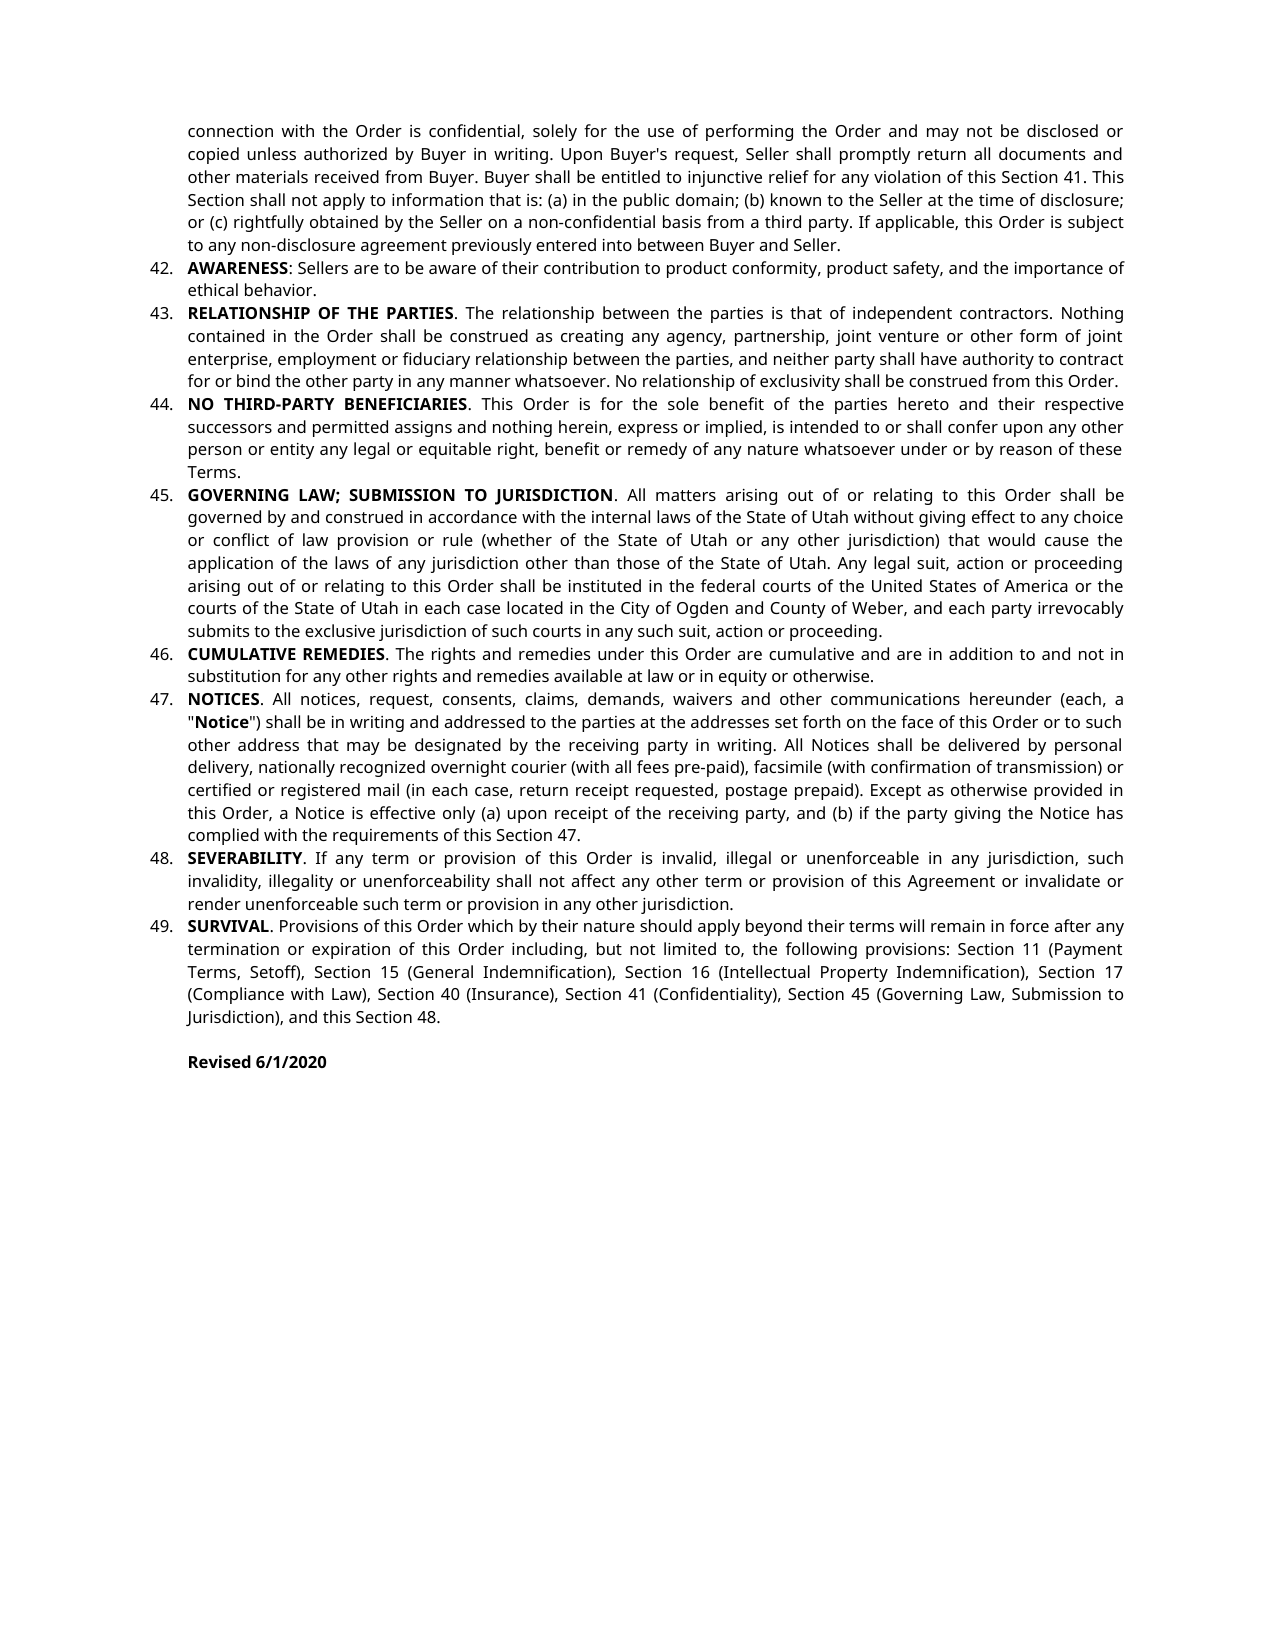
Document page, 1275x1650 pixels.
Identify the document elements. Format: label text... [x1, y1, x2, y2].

list CUMULATIVE REMEDIES. The rights and remedies under this Order are cumulative and are in addition to and not in substitution for any other rights and remedies available at law or in equity or otherwise. [150, 642, 1125, 688]
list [150, 120, 1125, 256]
list AWARENESS: Sellers are to be aware of their contribution to product conformity, product safety, and the importance of ethical behavior. [150, 256, 1125, 302]
list NOTICES. All notices, request, consents, claims, demands, waivers and other communications hereunder (each, a "Notice") shall be in writing and addressed to the parties at the addresses set forth on the face of this Order or to such other address that may be designated by the receiving party in writing. All Notices shall be delivered by personal delivery, nationally recognized overnight courier (with all fees pre-paid), facsimile (with confirmation of transmission) or certified or registered mail (in each case, return receipt requested, postage prepaid). Except as otherwise provided in this Order, a Notice is effective only (a) upon receipt of the receiving party, and (b) if the party giving the Notice has complied with the requirements of this Section 47. [150, 688, 1125, 847]
list Revised 6/1/2020 [187, 1051, 1125, 1074]
list SURVIVAL. Provisions of this Order which by their nature should apply beyond their terms will remain in force after any termination or expiration of this Order including, but not limited to, the following provisions: Section 11 (Payment Terms, Setoff), Section 15 (General Indemnification), Section 16 (Intellectual Property Indemnification), Section 17 (Compliance with Law), Section 40 (Insurance), Section 41 (Confidentiality), Section 45 (Governing Law, Submission to Jurisdiction), and this Section 48. [150, 915, 1125, 1028]
list GOVERNING LAW; SUBMISSION TO JURISDICTION. All matters arising out of or relating to this Order shall be governed by and construed in accordance with the internal laws of the State of Utah without giving effect to any choice or conflict of law provision or rule (whether of the State of Utah or any other jurisdiction) that would cause the application of the laws of any jurisdiction other than those of the State of Utah. Any legal suit, action or proceeding arising out of or relating to this Order shall be instituted in the federal courts of the United States of America or the courts of the State of Utah in each case located in the City of Ogden and County of Weber, and each party irrevocably submits to the exclusive jurisdiction of such courts in any such suit, action or proceeding. [150, 483, 1125, 642]
list RELATIONSHIP OF THE PARTIES. The relationship between the parties is that of independent contractors. Nothing contained in the Order shall be construed as creating any agency, partnership, joint venture or other form of joint enterprise, employment or fiduciary relationship between the parties, and neither party shall have authority to contract for or bind the other party in any manner whatsoever. No relationship of exclusivity shall be construed from this Order. [150, 302, 1125, 392]
list SEVERABILITY. If any term or provision of this Order is invalid, illegal or unenforceable in any jurisdiction, such invalidity, illegality or unenforceability shall not affect any other term or provision of this Agreement or invalidate or render unenforceable such term or provision in any other jurisdiction. [150, 847, 1125, 915]
list NO THIRD-PARTY BENEFICIARIES. This Order is for the sole benefit of the parties hereto and their respective successors and permitted assigns and nothing herein, express or implied, is intended to or shall confer upon any other person or entity any legal or equitable right, benefit or remedy of any nature whatsoever under or by reason of these Terms. [150, 392, 1125, 483]
